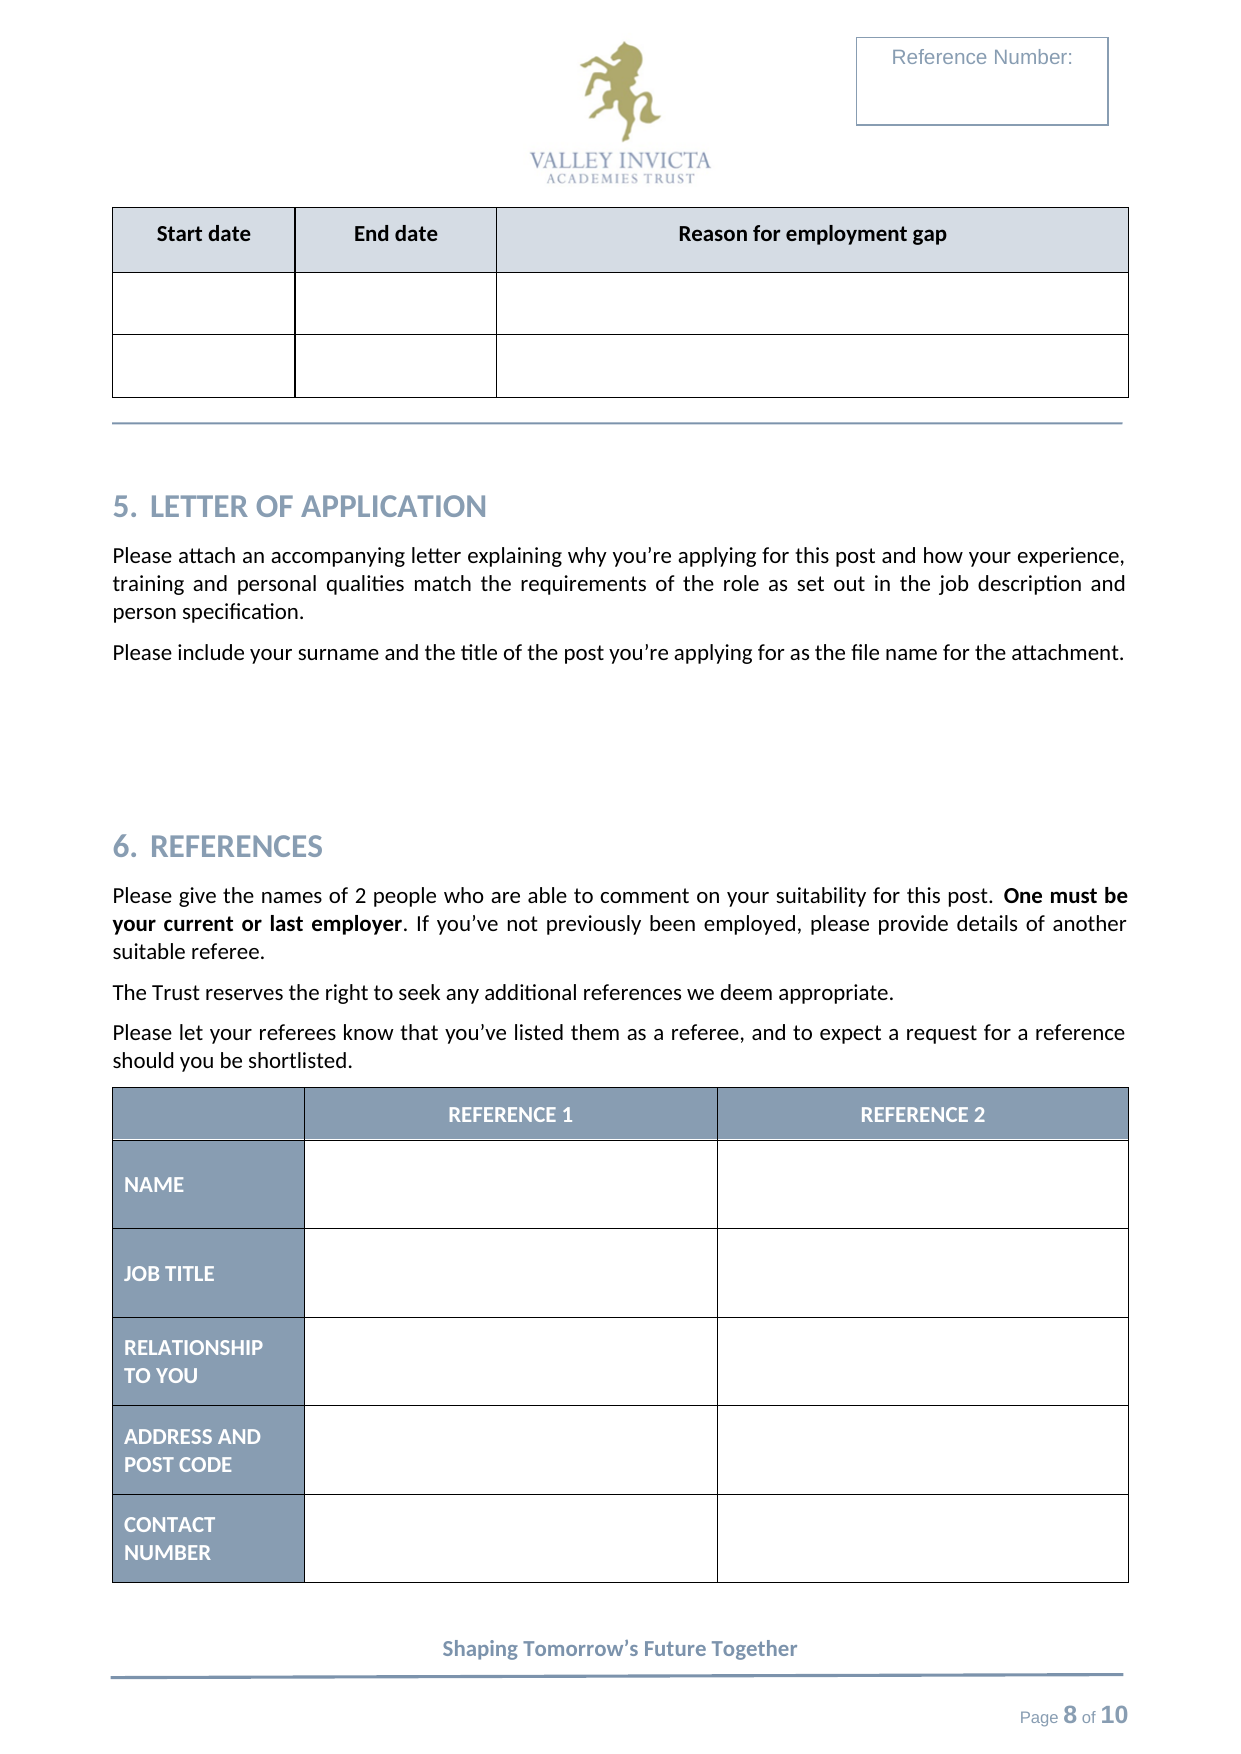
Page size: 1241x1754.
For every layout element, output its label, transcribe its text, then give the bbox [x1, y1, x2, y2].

table_header REFERENCE 2 [718, 1088, 1128, 1139]
table_cell [305, 1318, 717, 1405]
text Please let your referees know that you’ve listed them as a referee, and to expect a request for a reference should you be shortlisted. [112, 1018, 1128, 1074]
table_cell [718, 1229, 1128, 1317]
list REFERENCES [112, 825, 1128, 866]
text Please attach an accompanying letter explaining why you’re applying for this post and how your experience, training and personal qualities match the requirements of the role as set out in the job description and person specification. [112, 541, 1128, 625]
list LETTER OF APPLICATION [112, 485, 1128, 526]
table_cell address and post code [113, 1406, 304, 1494]
picture [519, 18, 722, 205]
table_cell [296, 335, 496, 397]
table_cell [305, 1406, 717, 1494]
table_cell [718, 1141, 1128, 1228]
table_cell [113, 273, 294, 334]
table_cell End date [296, 208, 496, 272]
table_cell job title [113, 1229, 304, 1317]
table_header REFERENCE 1 [305, 1088, 717, 1139]
table_header [113, 1088, 304, 1139]
table_cell [296, 273, 496, 334]
table_cell [305, 1141, 717, 1228]
table_cell [718, 1495, 1128, 1582]
table_cell Name [113, 1141, 304, 1228]
table_cell [718, 1318, 1128, 1405]
table_cell [305, 1229, 717, 1317]
table_cell [497, 335, 1128, 397]
text The Trust reserves the right to seek any additional references we deem appropriate. [112, 978, 1128, 1006]
table_cell [305, 1495, 717, 1582]
text Please include your surname and the title of the post you’re applying for as the file name for the attachment. [112, 638, 1128, 666]
table_cell Relationship to you [113, 1318, 304, 1405]
table_cell [113, 335, 294, 397]
table_cell contact number [113, 1495, 304, 1582]
text Please give the names of 2 people who are able to comment on your suitability for this post. One must be your current or last employer. If you’ve not previously been employed, please provide details of another suitable referee. [112, 881, 1128, 965]
table_cell [718, 1406, 1128, 1494]
table_cell Start date [113, 208, 294, 272]
table_cell Reason for employment gap [497, 208, 1128, 272]
table_cell [497, 273, 1128, 334]
